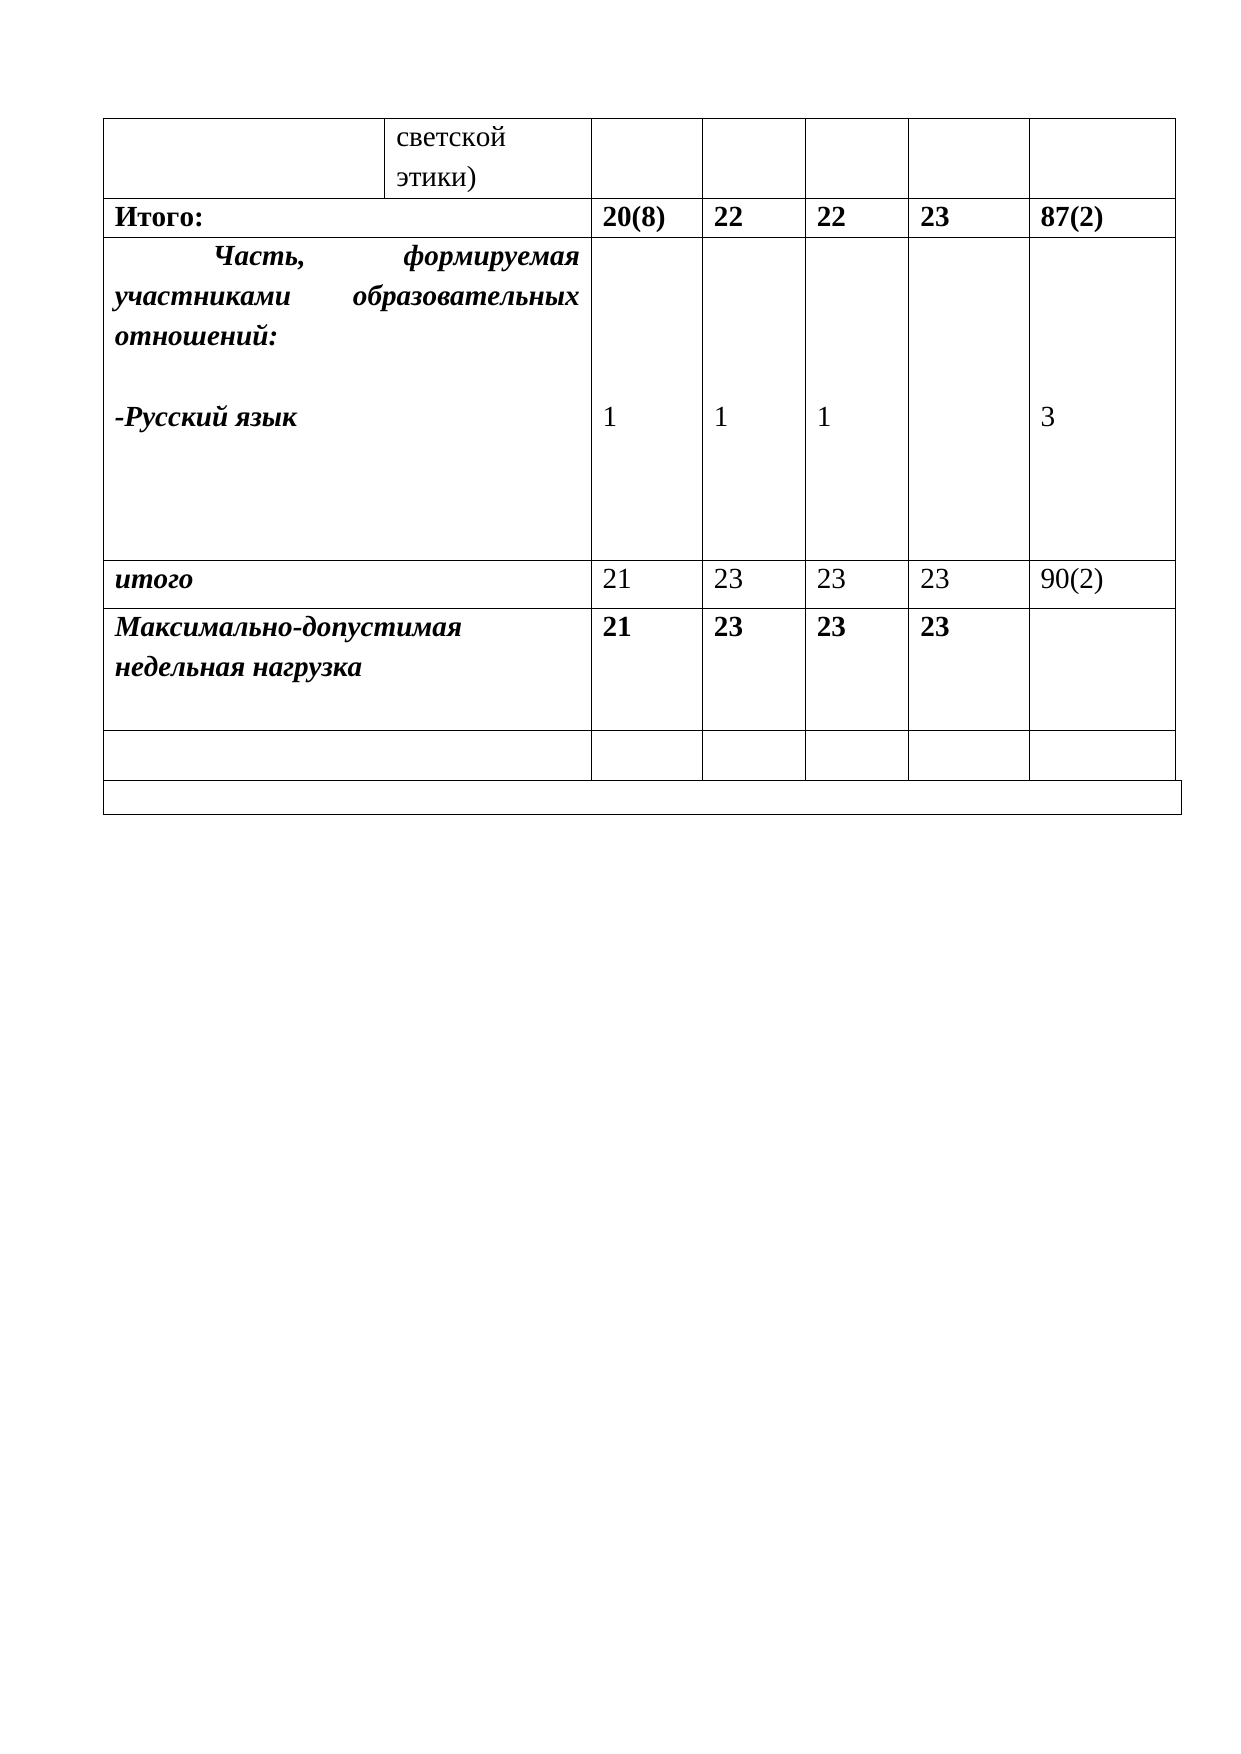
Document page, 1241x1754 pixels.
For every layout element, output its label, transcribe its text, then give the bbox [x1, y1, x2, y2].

table_cell [806, 119, 908, 198]
table_cell Часть, формируемая участниками образовательных отношений: -Русский язык [104, 238, 591, 560]
table_cell Итого: [104, 199, 591, 237]
table_cell 3 [1030, 238, 1175, 560]
table_cell 87(2) [1030, 199, 1175, 237]
table_cell 23 [806, 561, 908, 608]
table_cell 23 [703, 609, 805, 729]
table_cell 1 [703, 238, 805, 560]
table_cell 22 [806, 199, 908, 237]
table_cell 23 [909, 609, 1029, 729]
table_cell 1 [909, 119, 1029, 198]
table_cell 90(2) [1030, 561, 1175, 608]
table_cell 21 [592, 561, 702, 608]
table_cell итого [104, 561, 591, 608]
table_cell 1 [592, 238, 702, 560]
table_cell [104, 119, 384, 198]
table_cell [909, 731, 1029, 780]
table_cell 1 [806, 238, 908, 560]
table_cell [385, 119, 591, 198]
table_cell [104, 731, 591, 780]
table_cell 23 [909, 561, 1029, 608]
table_cell 1 [1030, 119, 1175, 198]
table_cell [592, 119, 702, 198]
table_cell [1030, 731, 1175, 780]
table_cell 20(8) [592, 199, 702, 237]
table_cell 23 [806, 609, 908, 729]
table_cell [806, 731, 908, 780]
table_cell 23 [703, 561, 805, 608]
table_cell 22 [703, 199, 805, 237]
table_cell [703, 119, 805, 198]
table_cell 21 [592, 609, 702, 729]
table_cell [909, 238, 1029, 560]
table_cell 23 [909, 199, 1029, 237]
table_cell [1030, 609, 1175, 729]
table_cell [104, 781, 1181, 814]
table_cell [703, 731, 805, 780]
table_cell [592, 731, 702, 780]
table_cell Максимально-допустимая недельная нагрузка [104, 609, 591, 729]
